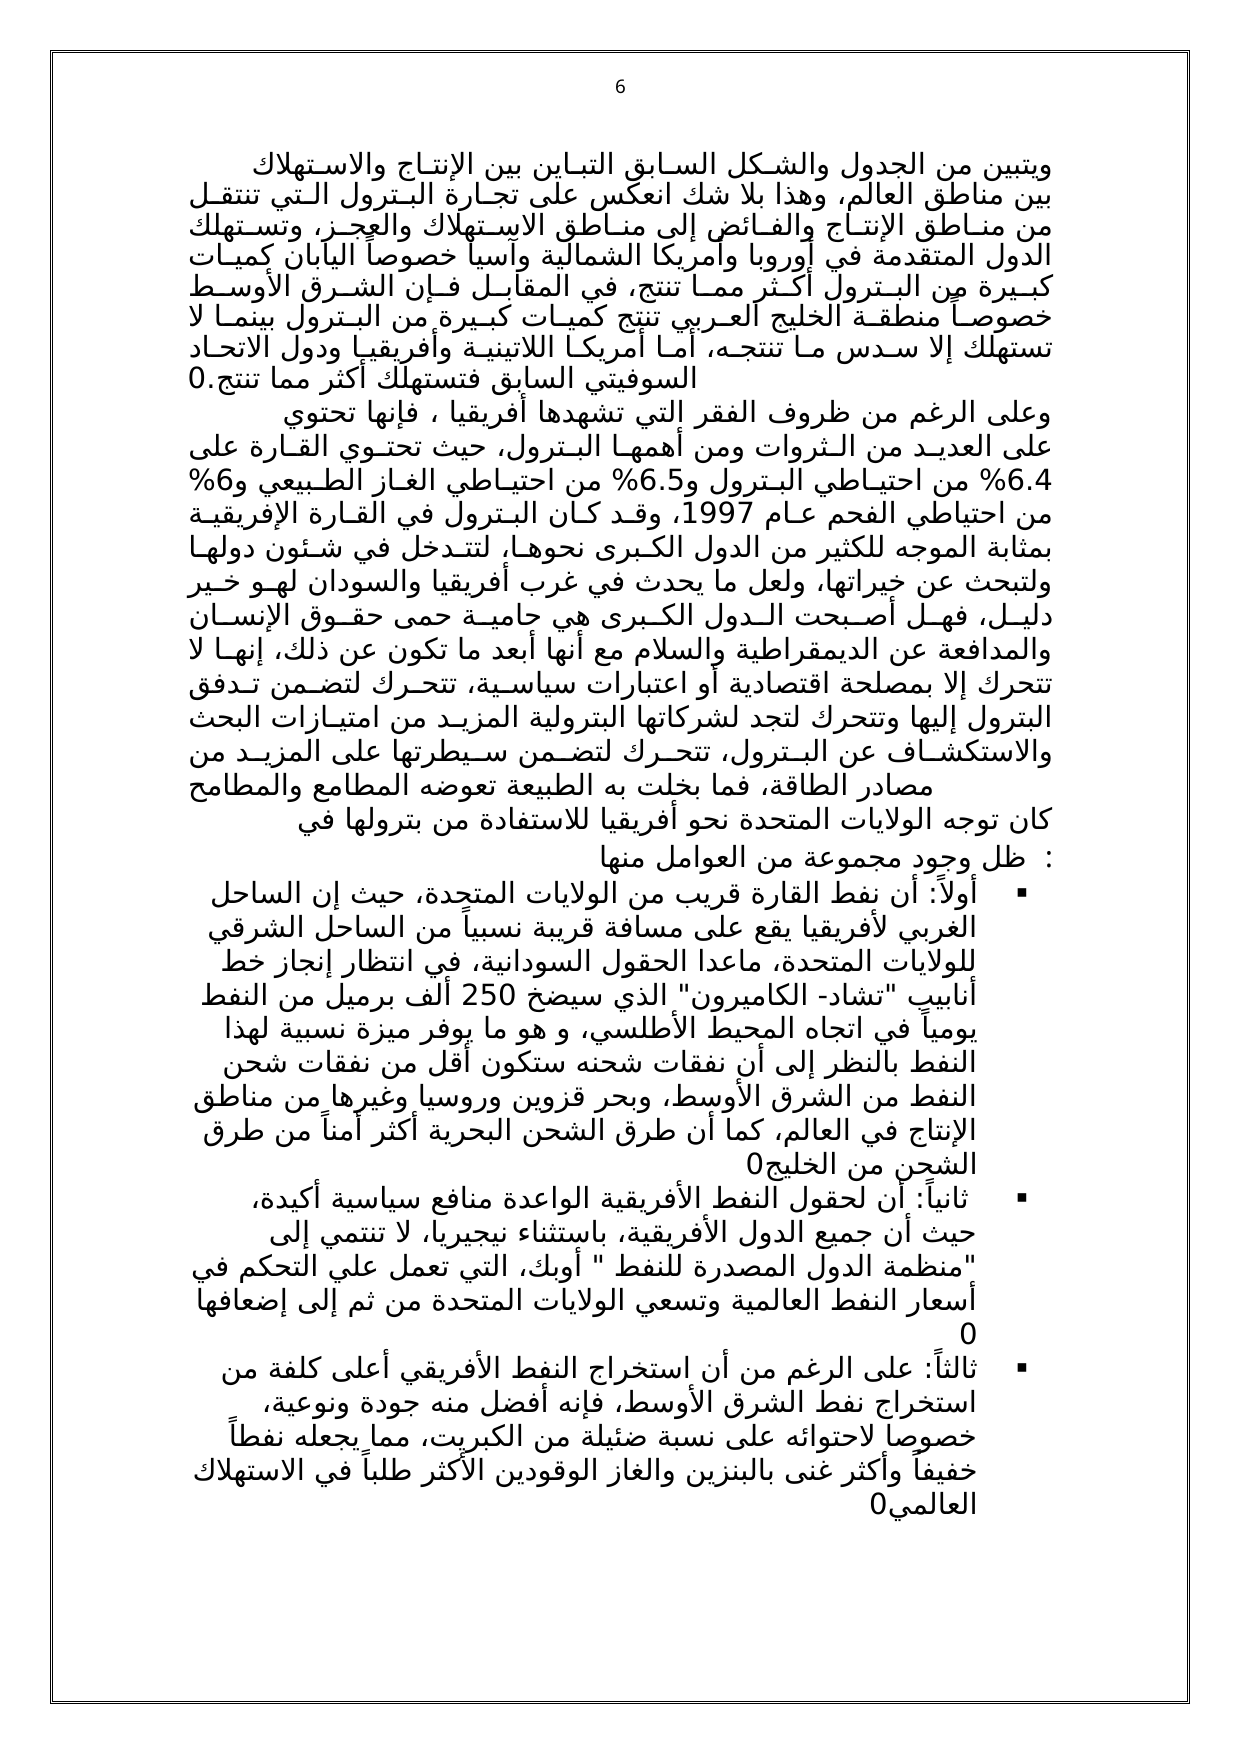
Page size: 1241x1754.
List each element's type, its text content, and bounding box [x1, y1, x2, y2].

text كان توجه الولايات المتحدة نحو أفريقيا للاستفادة من بترولها في ظل وجود مجموعة من العوامل منها : [187, 802, 1053, 876]
list أولاً: أن نفط القارة قريب من الولايات المتحدة، حيث إن الساحل الغربي لأفريقيا يقع على مسافة قريبة نسبياً من الساحل الشرقي للولايات المتحدة، ماعدا الحقول السودانية، في انتظار إنجاز خط أنابيب "تشاد- الكاميرون" الذي سيضخ 250 ألف برميل من النفط يومياً في اتجاه المحيط الأطلسي، و هو ما يوفر ميزة نسبية لهذا النفط بالنظر إلى أن نفقات شحنه ستكون أقل من نفقات شحن النفط من الشرق الأوسط، وبحر قزوين وروسيا وغيرها من مناطق الإنتاج في العالم، كما أن طرق الشحن البحرية أكثر أمناً من طرق الشحن من الخليج0 [187, 876, 1015, 1182]
text وعلى الرغم من ظروف الفقر التي تشهدها أفريقيا ، فإنها تحتوي على العديد من الثروات ومن أهمها البترول، حيث تحتوي القارة على 6.4% من احتياطي البترول و6.5% من احتياطي الغاز الطبيعي و6% من احتياطي الفحم عام 1997، وقد كان البترول في القارة الإفريقية بمثابة الموجه للكثير من الدول الكبرى نحوها، لتتدخل في شئون دولها ولتبحث عن خيراتها، ولعل ما يحدث في غرب أفريقيا والسودان لهو خير دليل، فهل أصبحت الدول الكبرى هي حامية حمى حقوق الإنسان والمدافعة عن الديمقراطية والسلام مع أنها أبعد ما تكون عن ذلك، إنها لا تتحرك إلا بمصلحة اقتصادية أو اعتبارات سياسية، تتحرك لتضمن تدفق البترول إليها وتتحرك لتجد لشركاتها البترولية المزيد من امتيازات البحث والاستكشاف عن البترول، تتحرك لتضمن سيطرتها على المزيد من مصادر الطاقة، فما بخلت به الطبيعة تعوضه المطامع والمطامح [187, 395, 1053, 802]
text ويتبين من الجدول والشكل السابق التباين بين الإنتاج والاستهلاك بين مناطق العالم، وهذا بلا شك انعكس على تجارة البترول التي تنتقل من مناطق الإنتاج والفائض إلى مناطق الاستهلاك والعجز، وتستهلك الدول المتقدمة في أوروبا وأمريكا الشمالية وآسيا خصوصاً اليابان كميات كبيرة من البترول أكثر مما تنتج، في المقابل فإن الشرق الأوسط خصوصاً منطقة الخليج العربي تنتج كميات كبيرة من البترول بينما لا تستهلك إلا سدس ما تنتجه، أما أمريكا اللاتينية وأفريقيا ودول الاتحاد السوفيتي السابق فتستهلك أكثر مما تنتج.0 [187, 150, 1053, 395]
list ثانياً: أن لحقول النفط الأفريقية الواعدة منافع سياسية أكيدة، حيث أن جميع الدول الأفريقية، باستثناء نيجيريا، لا تنتمي إلى "منظمة الدول المصدرة للنفط " أوبك، التي تعمل علي التحكم في أسعار النفط العالمية وتسعي الولايات المتحدة من ثم إلى إضعافها0 [187, 1182, 1015, 1351]
list ثالثاً: على الرغم من أن استخراج النفط الأفريقي أعلى كلفة من استخراج نفط الشرق الأوسط، فإنه أفضل منه جودة ونوعية، خصوصا لاحتوائه على نسبة ضئيلة من الكبريت، مما يجعله نفطاً خفيفاً وأكثر غنى بالبنزين والغاز الوقودين الأكثر طلباً في الاستهلاك العالمي0 [187, 1351, 1015, 1521]
